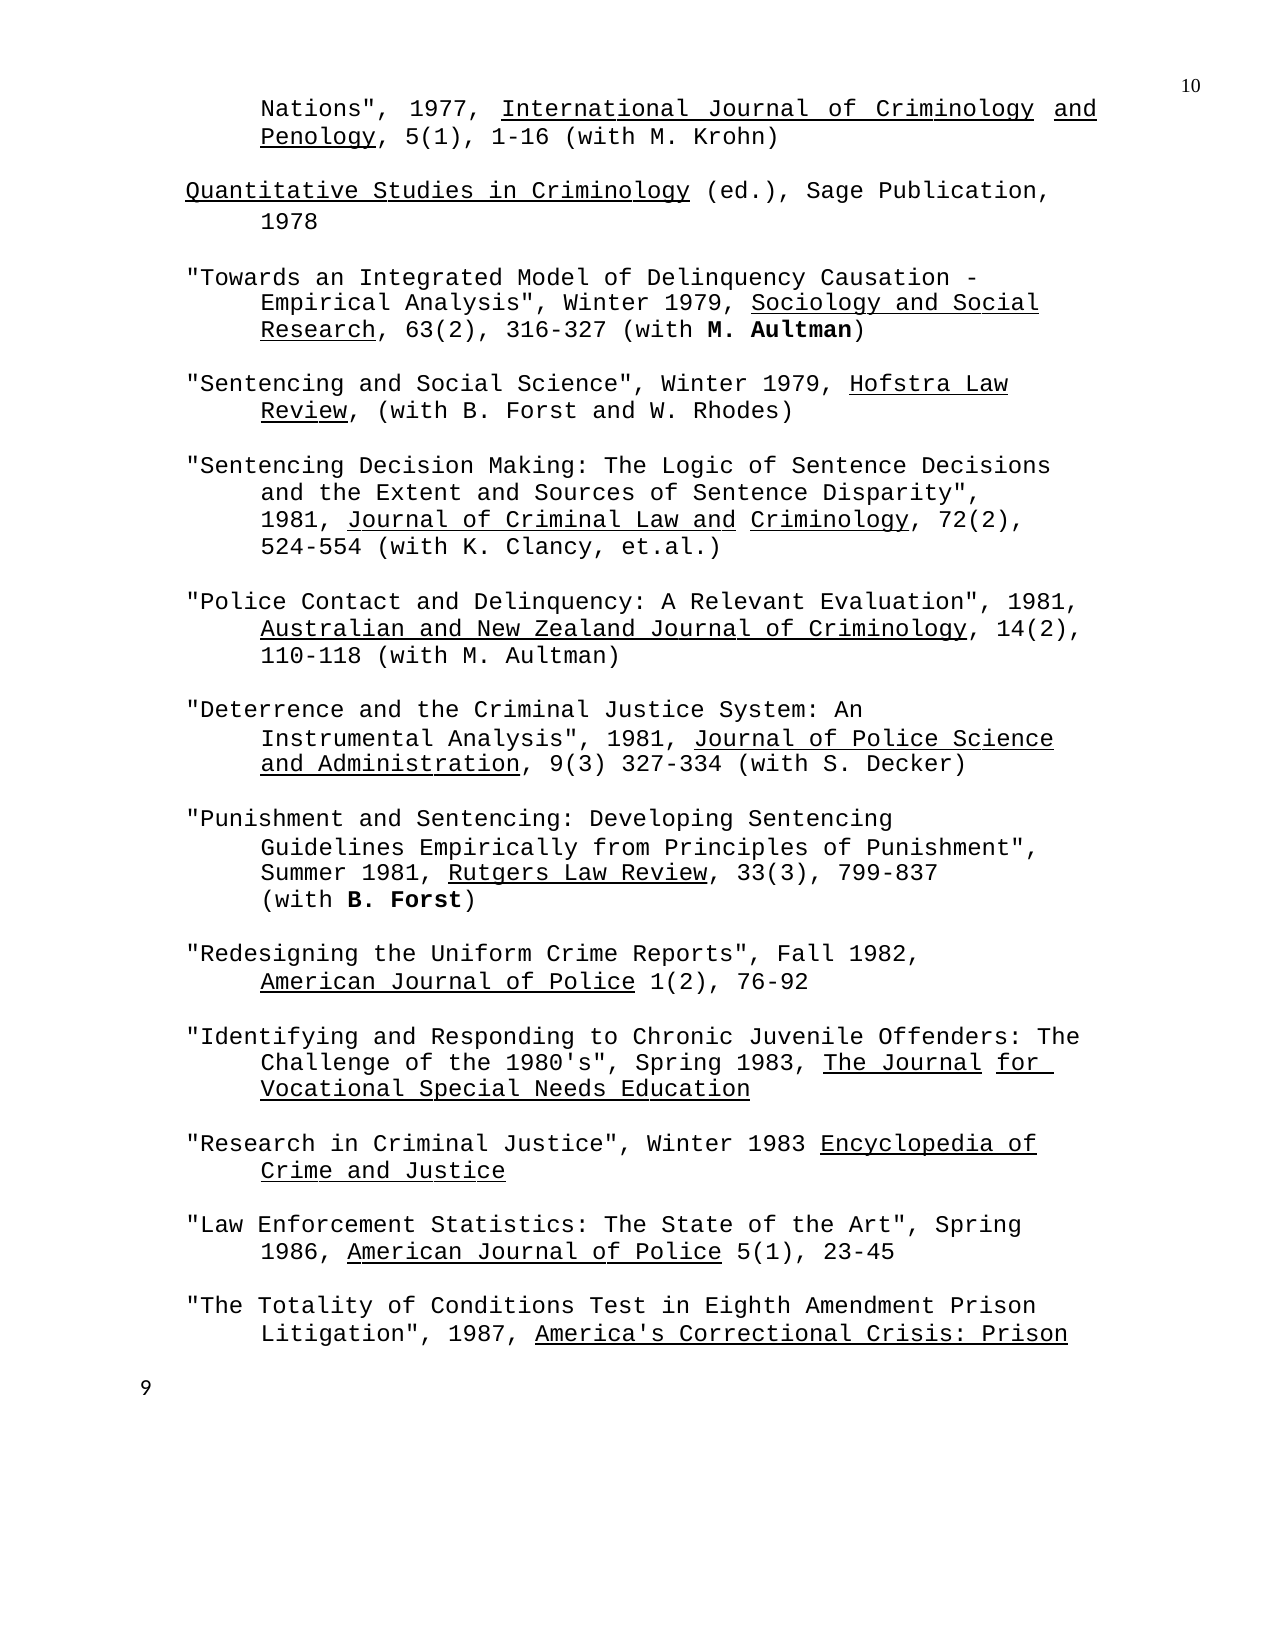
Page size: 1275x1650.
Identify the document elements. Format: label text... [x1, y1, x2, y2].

text Crime and Justice [260, 1158, 1214, 1185]
text 110-118 (with M. Aultman) [260, 643, 1214, 671]
text "Punishment and Sentencing: Developing Sentencing [185, 806, 1214, 833]
text Quantitative Studies in Criminology (ed.), Sage Publication, [185, 178, 1214, 205]
text 1978 [260, 209, 1214, 237]
text "Research in Criminal Justice", Winter 1983 Encyclopedia of [185, 1131, 1214, 1158]
text "Towards an Integrated Model of Delinquency Causation - Empirical Analysis", Winter 1979, Sociology and Social Research, 63(2), 316-327 (with M. Aultman) [185, 264, 1083, 344]
text (with B. Forst) [260, 887, 1214, 915]
text "Law Enforcement Statistics: The State of the Art", Spring [185, 1213, 1214, 1240]
text Instrumental Analysis", 1981, Journal of Police Science and Administration, 9(3) 327-334 (with S. Decker) [260, 725, 1097, 779]
text "Sentencing Decision Making: The Logic of Sentence Decisions and the Extent and Sources of Sentence Disparity", 1981, Journal of Criminal Law and Criminology, 72(2), 524-554 (with K. Clancy, et.al.) [185, 453, 1054, 562]
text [185, 97, 1097, 151]
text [185, 1294, 1112, 1348]
text "Deterrence and the Criminal Justice System: An [185, 698, 1214, 725]
text Guidelines Empirically from Principles of Punishment", Summer 1981, Rutgers Law Review, 33(3), 799-837 [260, 833, 1082, 887]
text 1986, American Journal of Police 5(1), 23-45 [260, 1240, 1214, 1266]
text "Redesigning the Uniform Crime Reports", Fall 1982, American Journal of Police 1(2), 76-92 [185, 942, 964, 996]
text "Identifying and Responding to Chronic Juvenile Offenders: The Challenge of the 1980's", Spring 1983, The Journal for Vocational Special Needs Education [185, 1023, 1083, 1104]
text "Sentencing and Social Science", Winter 1979, Hofstra Law [185, 372, 1214, 399]
text Review, (with B. Forst and W. Rhodes) [260, 399, 1214, 425]
text "Police Contact and Delinquency: A Relevant Evaluation", 1981, Australian and New Zealand Journal of Criminology, 14(2), [185, 587, 1126, 642]
